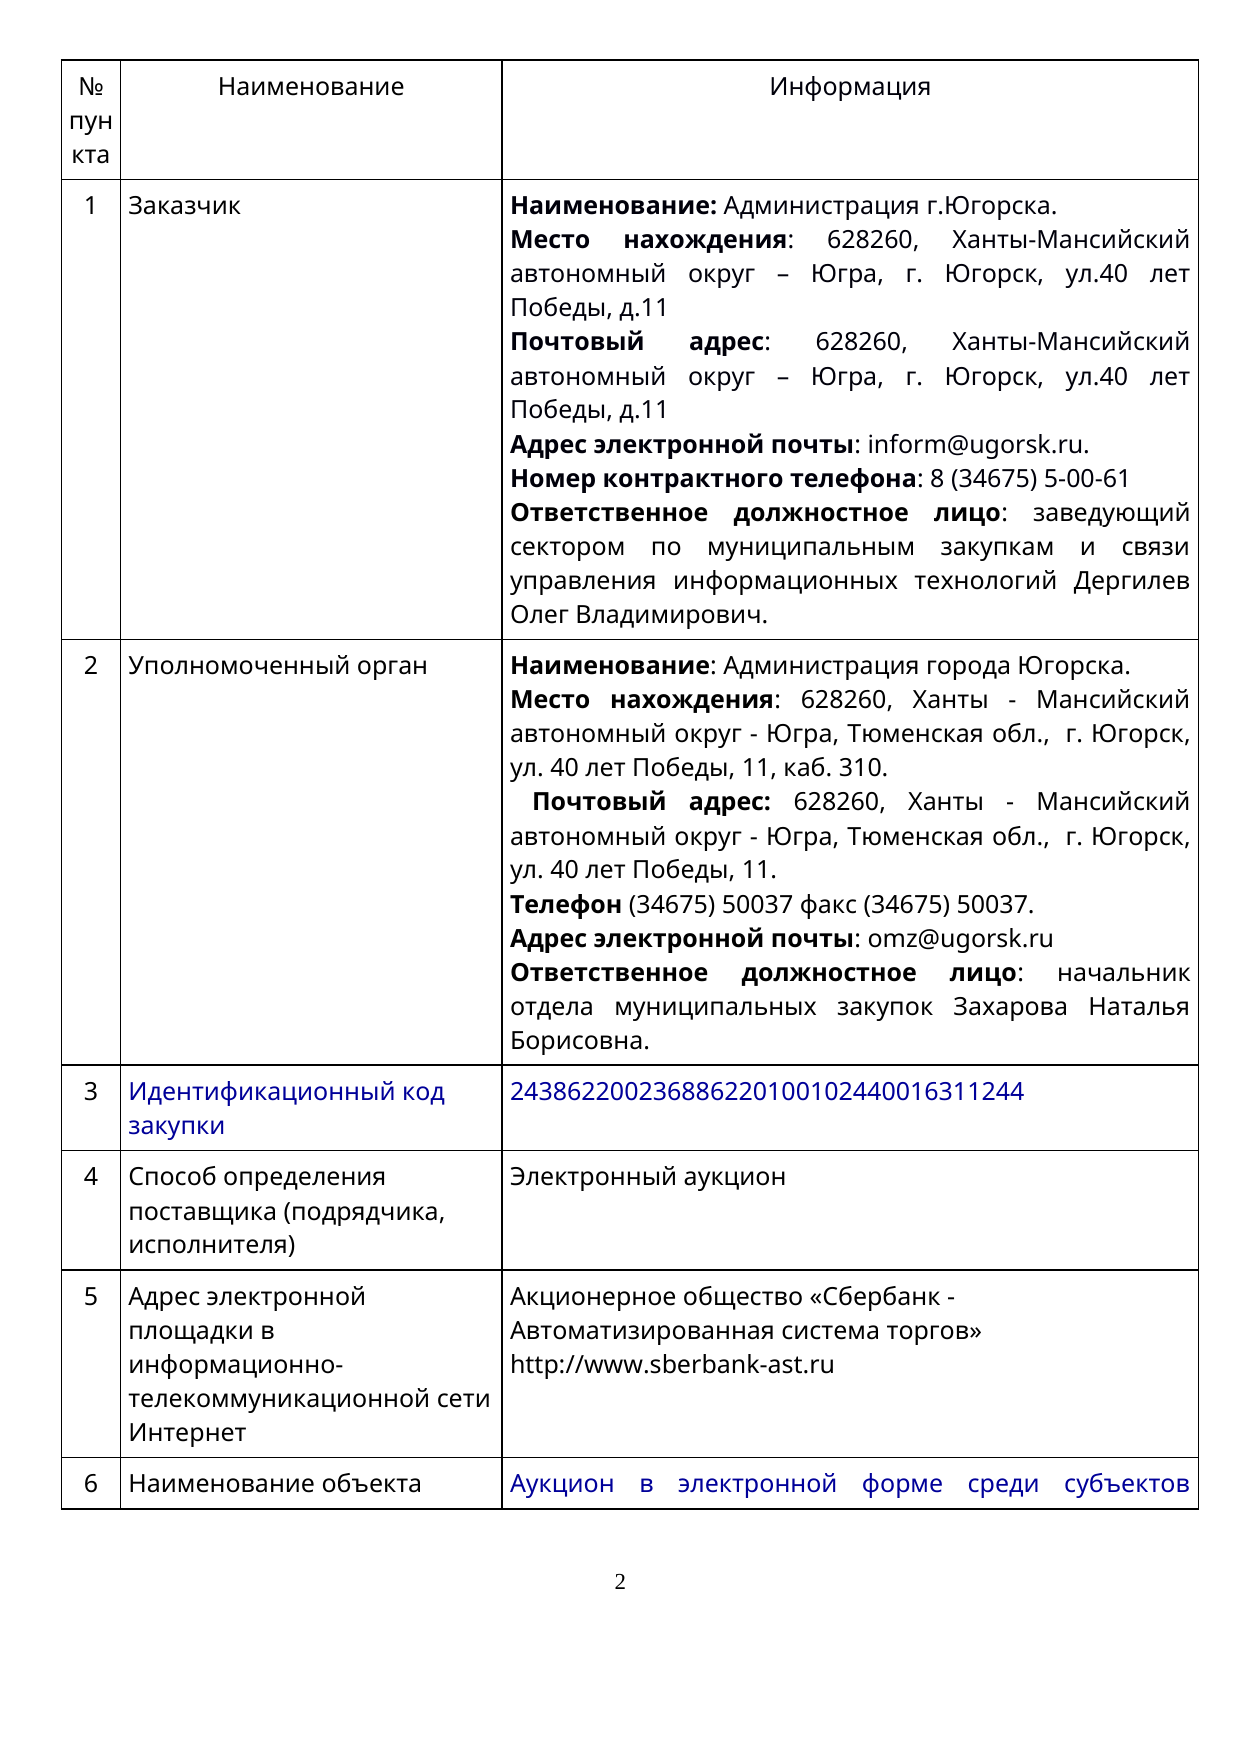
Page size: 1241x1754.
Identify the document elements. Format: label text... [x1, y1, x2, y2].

table_cell Наименование: Администрация города Югорска. Место нахождения: 628260, Ханты - Мансийский автономный округ - Югра, Тюменская обл., г. Югорск, ул. 40 лет Победы, 11, каб. 310. Почтовый адрес: 628260, Ханты - Мансийский автономный округ - Югра, Тюменская обл., г. Югорск, ул. 40 лет Победы, 11. Телефон (34675) 50037 факс (34675) 50037. Адрес электронной почты: omz@ugorsk.ru Ответственное должностное лицо: начальник отдела муниципальных закупок Захарова Наталья Борисовна. [503, 640, 1198, 1064]
table_cell Уполномоченный орган [121, 640, 501, 1064]
table_header Наименование [121, 61, 501, 178]
table_cell Заказчик [121, 180, 501, 638]
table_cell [503, 1458, 1198, 1508]
table_cell Электронный аукцион [503, 1151, 1198, 1269]
table_cell Акционерное общество «Сбербанк - Автоматизированная система торгов» http://www.sberbank-ast.ru [503, 1271, 1198, 1457]
table_cell Адрес электронной площадки в информационно-телекоммуникационной сети Интернет [121, 1271, 501, 1457]
table_cell 2 [62, 640, 120, 1064]
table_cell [121, 1458, 501, 1508]
table_cell Идентификационный код закупки [121, 1066, 501, 1150]
table_cell 1 [62, 180, 120, 638]
table_cell 6 [62, 1458, 120, 1508]
table_cell Наименование: Администрация г.Югорска. Место нахождения: 628260, Ханты-Мансийский автономный округ – Югра, г. Югорск, ул.40 лет Победы, д.11 Почтовый адрес: 628260, Ханты-Мансийский автономный округ – Югра, г. Югорск, ул.40 лет Победы, д.11 Адрес электронной почты: inform@ugorsk.ru. Номер контрактного телефона: 8 (34675) 5-00-61 Ответственное должностное лицо: заведующий сектором по муниципальным закупкам и связи управления информационных технологий Дергилев Олег Владимирович. [503, 180, 1198, 638]
table_cell Способ определения поставщика (подрядчика, исполнителя) [121, 1151, 501, 1269]
table_header № пункта [62, 61, 120, 178]
table_cell 5 [62, 1271, 120, 1457]
table_cell 243862200236886220100102440016311244 [503, 1066, 1198, 1150]
table_cell 3 [62, 1066, 120, 1150]
table_cell 4 [62, 1151, 120, 1269]
table_header Информация [503, 61, 1198, 178]
